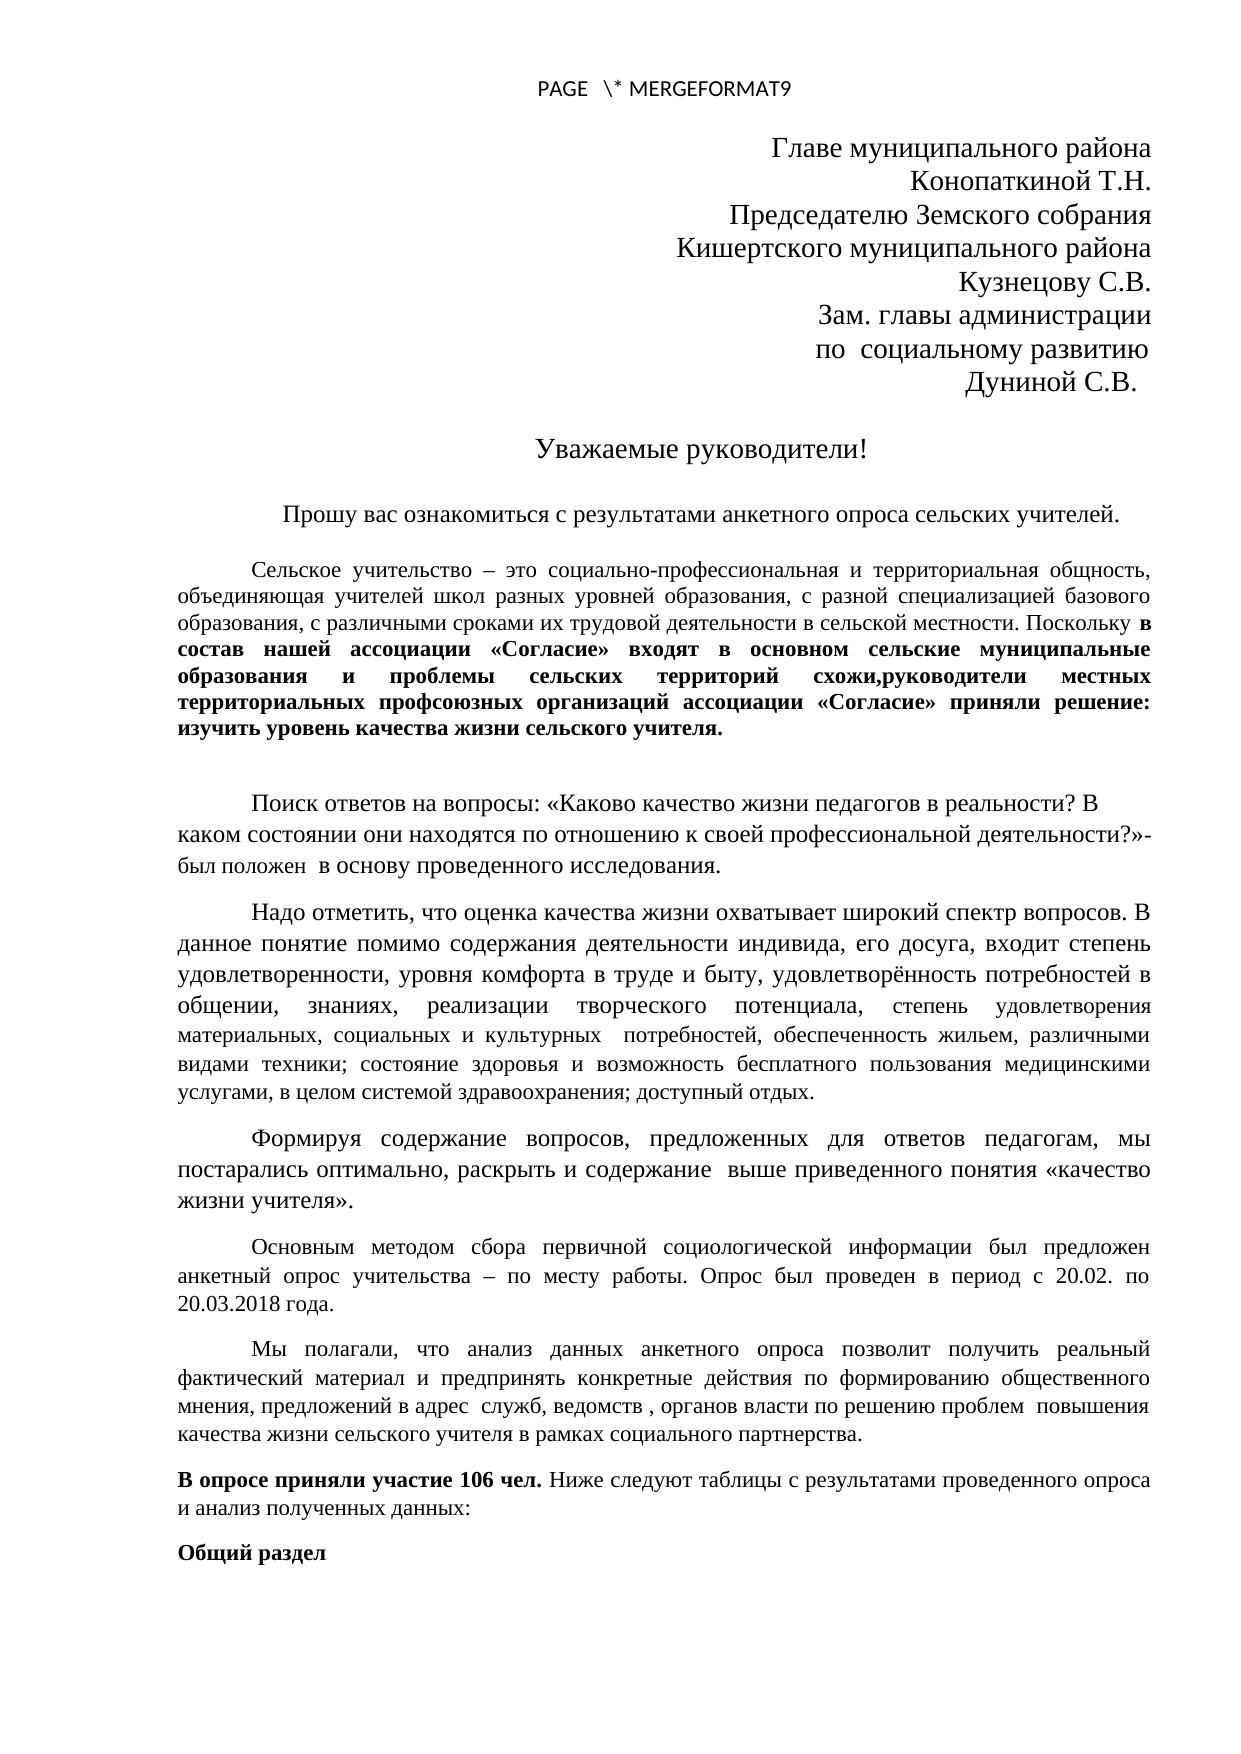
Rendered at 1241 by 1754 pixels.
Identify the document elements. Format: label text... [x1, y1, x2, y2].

text Кузнецову С.В. [177, 264, 1152, 297]
text Председателю Земского собрания [177, 197, 1152, 230]
text Надо отметить, что оценка качества жизни охватывает широкий спектр вопросов. В данное понятие помимо содержания деятельности индивида, его досуга, входит степень удовлетворенности, уровня комфорта в труде и быту, удовлетворённость потребностей в общении, знаниях, реализации творческого потенциала, степень удовлетворения материальных, социальных и культурных потребностей, обеспеченность жильем, различными видами техники; состояние здоровья и возможность бесплатного пользования медицинскими услугами, в целом системой здравоохранения; доступный отдых. [177, 897, 1152, 1105]
text Прошу вас ознакомиться с результатами анкетного опроса сельских учителей. [177, 499, 1152, 527]
text Мы полагали, что анализ данных анкетного опроса позволит получить реальный фактический материал и предпринять конкретные действия по формированию общественного мнения, предложений в адрес служб, ведомств , органов власти по решению проблем повышения качества жизни сельского учителя в рамках социального партнерства. [177, 1335, 1152, 1447]
text Кишертского муниципального района [177, 230, 1152, 264]
text Общий раздел [177, 1539, 1152, 1566]
text Уважаемые руководители! [177, 432, 1152, 465]
text Поиск ответов на вопросы: «Каково качество жизни педагогов в реальности? В каком состоянии они находятся по отношению к своей профессиональной деятельности?»- был положен в основу проведенного исследования. [177, 788, 1152, 878]
text В опросе приняли участие 106 чел. Ниже следуют таблицы с результатами проведенного опроса и анализ полученных данных: [177, 1466, 1152, 1520]
text Сельское учительство – это социально-профессиональная и территориальная общность, объединяющая учителей школ разных уровней образования, с разной специализацией базового образования, с различными сроками их трудовой деятельности в сельской местности. Поскольку в состав нашей ассоциации «Согласие» входят в основном сельские муниципальные образования и проблемы сельских территорий схожи,руководители местных территориальных профсоюзных организаций ассоциации «Согласие» приняли решение: изучить уровень качества жизни сельского учителя. [177, 556, 1152, 741]
text Основным методом сбора первичной социологической информации был предложен анкетный опрос учительства – по месту работы. Опрос был проведен в период с 20.02. по 20.03.2018 года. [177, 1233, 1152, 1316]
text Зам. главы администрации [177, 297, 1152, 331]
text по социальному развитию [177, 331, 1152, 364]
text Конопаткиной Т.Н. [177, 163, 1152, 197]
text Главе муниципального района [177, 130, 1152, 163]
text Дуниной С.В. [177, 364, 1152, 398]
text Формируя содержание вопросов, предложенных для ответов педагогам, мы постарались оптимально, раскрыть и содержание выше приведенного понятия «качество жизни учителя». [177, 1123, 1152, 1214]
